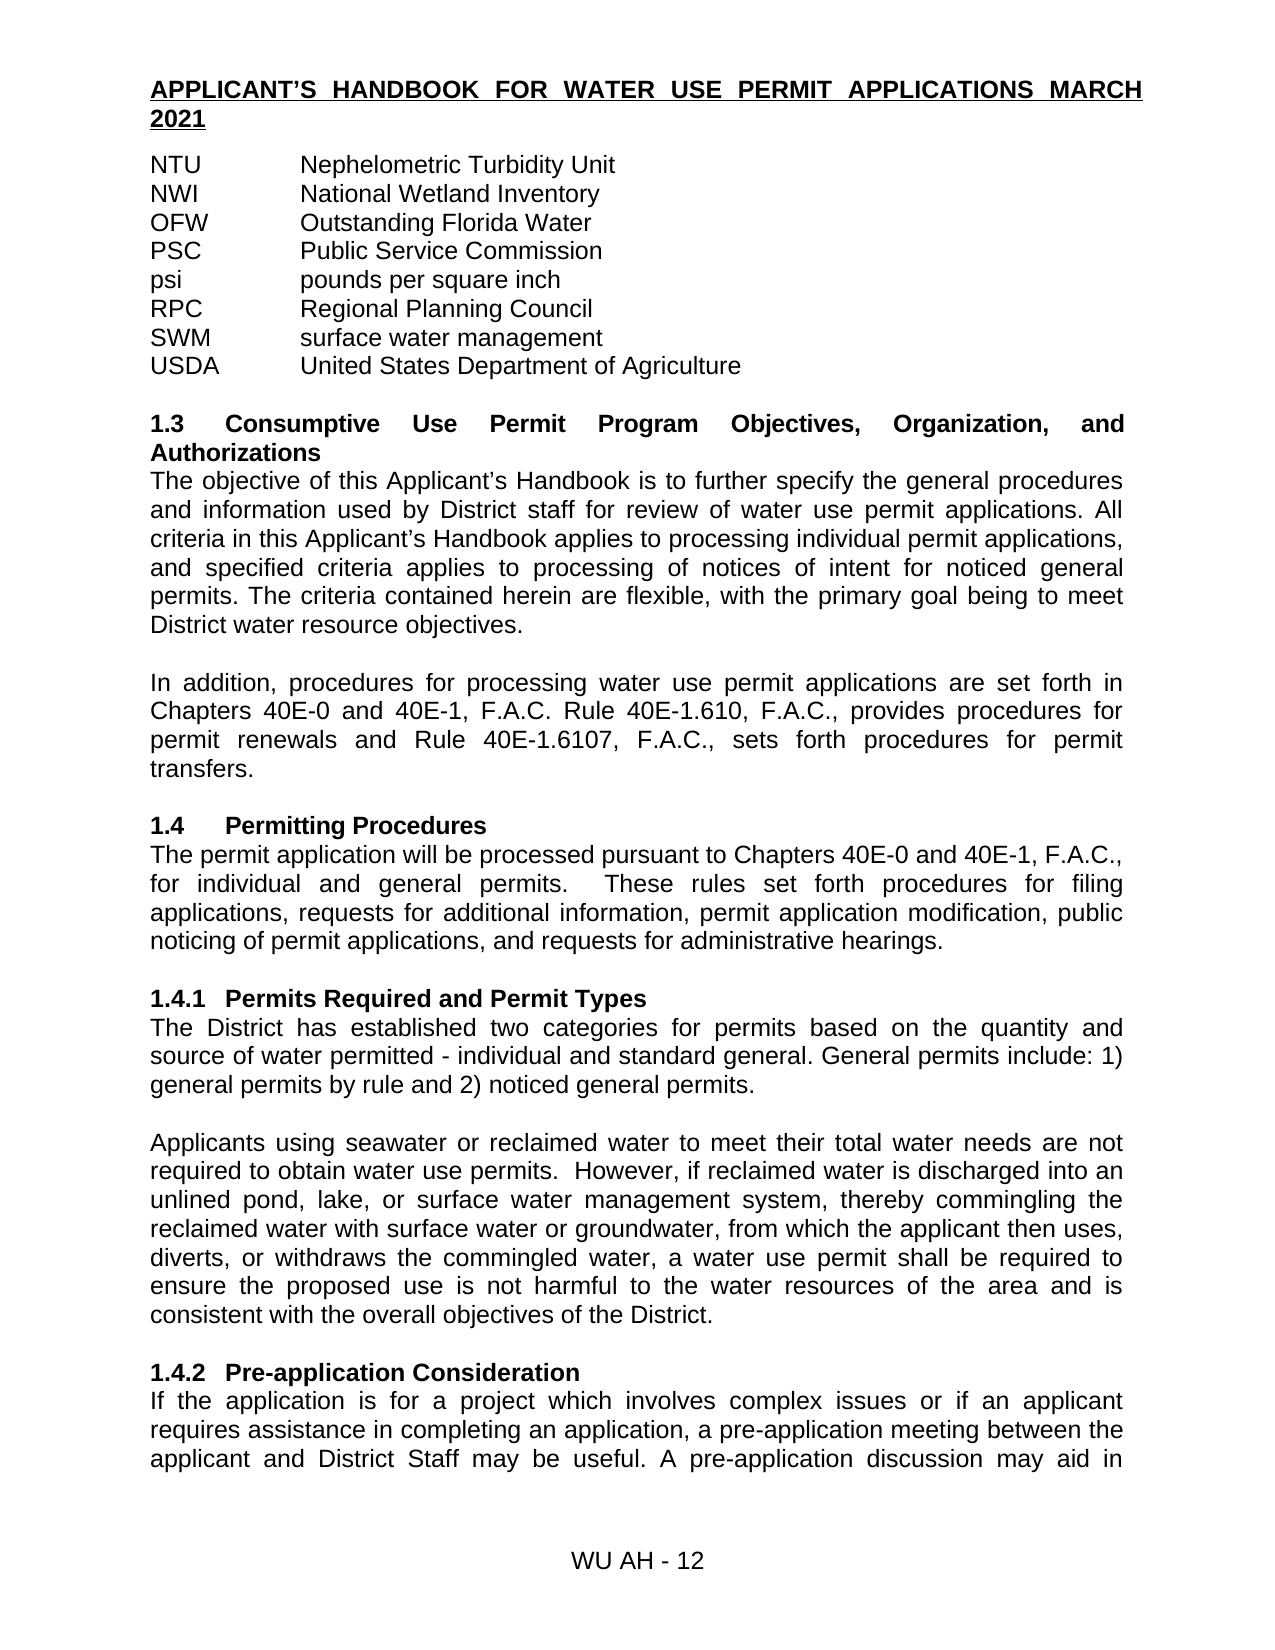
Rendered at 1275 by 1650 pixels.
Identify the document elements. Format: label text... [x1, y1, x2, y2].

subtitle 1.4 Permitting Procedures [150, 811, 1125, 840]
subtitle 1.4.1 Permits Required and Permit Types [150, 984, 1125, 1012]
text Applicants using seawater or reclaimed water to meet their total water needs are not required to obtain water use permits. However, if reclaimed water is discharged into an unlined pond, lake, or surface water management system, thereby commingling the reclaimed water with surface water or groundwater, from which the applicant then uses, diverts, or withdraws the commingled water, a water use permit shall be required to ensure the proposed use is not harmful to the water resources of the area and is consistent with the overall objectives of the District. [150, 1127, 1125, 1329]
text psi pounds per square inch [150, 265, 1125, 294]
text OFW Outstanding Florida Water [150, 207, 1125, 236]
text NTU Nephelometric Turbidity Unit [150, 150, 1125, 179]
text In addition, procedures for processing water use permit applications are set forth in Chapters 40E-0 and 40E-1, F.A.C. Rule 40E-1.610, F.A.C., provides procedures for permit renewals and Rule 40E-1.6107, F.A.C., sets forth procedures for permit transfers. [150, 667, 1125, 782]
text RPC Regional Planning Council [150, 294, 1125, 322]
text The District has established two categories for permits based on the quantity and source of water permitted - individual and standard general. General permits include: 1) general permits by rule and 2) noticed general permits. [150, 1012, 1125, 1099]
text The permit application will be processed pursuant to Chapters 40E-0 and 40E-1, F.A.C., for individual and general permits. These rules set forth procedures for filing applications, requests for additional information, permit application modification, public noticing of permit applications, and requests for administrative hearings. [150, 840, 1125, 955]
text The objective of this Applicant’s Handbook is to further specify the general procedures and information used by District staff for review of water use permit applications. All criteria in this Applicant’s Handbook applies to processing individual permit applications, and specified criteria applies to processing of notices of intent for noticed general permits. The criteria contained herein are flexible, with the primary goal being to meet District water resource objectives. [150, 466, 1125, 639]
text NWI National Wetland Inventory [150, 179, 1125, 207]
subtitle 1.3 Consumptive Use Permit Program Objectives, Organization, and Authorizations [150, 409, 1125, 466]
subtitle 1.4.2 Pre-application Consideration [150, 1357, 1125, 1386]
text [150, 1386, 1125, 1472]
text USDA United States Department of Agriculture [150, 351, 1125, 380]
text SWM surface water management [150, 322, 1125, 351]
text PSC Public Service Commission [150, 236, 1125, 265]
